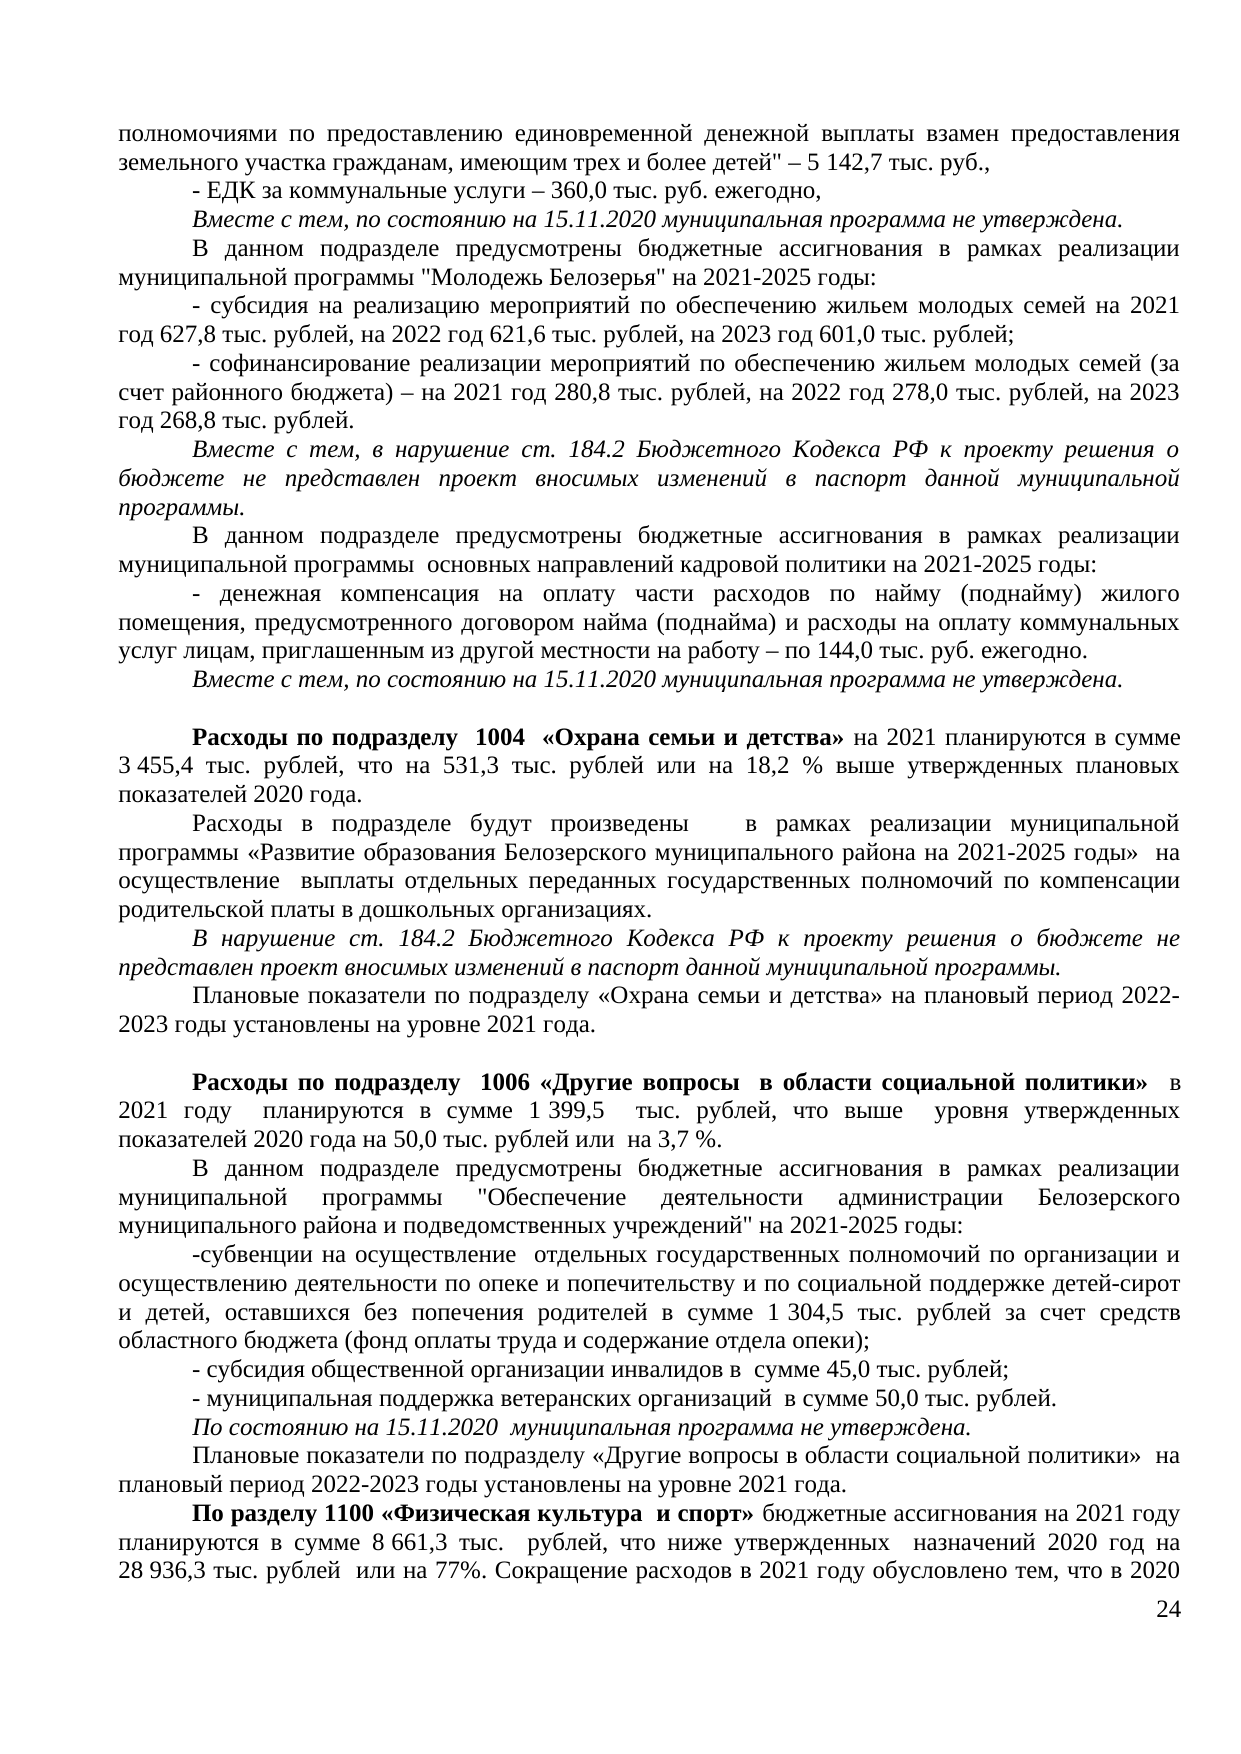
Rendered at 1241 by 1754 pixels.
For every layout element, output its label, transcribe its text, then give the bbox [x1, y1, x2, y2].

text - cубсидия на реализацию мероприятий по обеспечению жильем молодых семей на 2021 год 627,8 тыс. рублей, на 2022 год 621,6 тыс. рублей, на 2023 год 601,0 тыс. рублей; [118, 291, 1181, 348]
text Вместе с тем, в нарушение ст. 184.2 Бюджетного Кодекса РФ к проекту решения о бюджете не представлен проект вносимых изменений в паспорт данной муниципальной программы. [118, 434, 1181, 521]
text Плановые показатели по подразделу «Охрана семьи и детства» на плановый период 2022-2023 годы установлены на уровне 2021 года. [118, 981, 1181, 1038]
text - ЕДК за коммунальные услуги – 360,0 тыс. руб. ежегодно, [118, 176, 1181, 204]
text Плановые показатели по подразделу «Другие вопросы в области социальной политики» на плановый период 2022-2023 годы установлены на уровне 2021 года. [118, 1441, 1181, 1498]
text - муниципальная поддержка ветеранских организаций в сумме 50,0 тыс. рублей. [118, 1383, 1181, 1412]
text Расходы по подразделу 1006 «Другие вопросы в области социальной политики» в 2021 году планируются в сумме 1 399,5 тыс. рублей, что выше уровня утвержденных показателей 2020 года на 50,0 тыс. рублей или на 3,7 %. [118, 1067, 1181, 1153]
text - субсидия общественной организации инвалидов в сумме 45,0 тыс. рублей; [118, 1354, 1181, 1383]
text -субвенции на осуществление отдельных государственных полномочий по организации и осуществлению деятельности по опеке и попечительству и по социальной поддержке детей-сирот и детей, оставшихся без попечения родителей в сумме 1 304,5 тыс. рублей за счет средств областного бюджета (фонд оплаты труда и содержание отдела опеки); [118, 1239, 1181, 1354]
text Вместе с тем, по состоянию на 15.11.2020 муниципальная программа не утверждена. [118, 204, 1181, 233]
text Вместе с тем, по состоянию на 15.11.2020 муниципальная программа не утверждена. [118, 664, 1181, 693]
text В нарушение ст. 184.2 Бюджетного Кодекса РФ к проекту решения о бюджете не представлен проект вносимых изменений в паспорт данной муниципальной программы. [118, 923, 1181, 981]
text - денежная компенсация на оплату части расходов по найму (поднайму) жилого помещения, предусмотренного договором найма (поднайма) и расходы на оплату коммунальных услуг лицам, приглашенным из другой местности на работу – по 144,0 тыс. руб. ежегодно. [118, 578, 1181, 664]
text По состоянию на 15.11.2020 муниципальная программа не утверждена. [118, 1412, 1181, 1441]
text Расходы по подразделу 1004 «Охрана семьи и детства» на 2021 планируются в сумме 3 455,4 тыс. рублей, что на 531,3 тыс. рублей или на 18,2 % выше утвержденных плановых показателей 2020 года. [118, 722, 1181, 808]
text В данном подразделе предусмотрены бюджетные ассигнования в рамках реализации муниципальной программы "Обеспечение деятельности администрации Белозерского муниципального района и подведомственных учреждений" на 2021-2025 годы: [118, 1153, 1181, 1239]
text В данном подразделе предусмотрены бюджетные ассигнования в рамках реализации муниципальной программы "Молодежь Белозерья" на 2021-2025 годы: [118, 233, 1181, 291]
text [118, 118, 1181, 176]
text - софинансирование реализации мероприятий по обеспечению жильем молодых семей (за счет районного бюджета) – на 2021 год 280,8 тыс. рублей, на 2022 год 278,0 тыс. рублей, на 2023 год 268,8 тыс. рублей. [118, 348, 1181, 434]
text Расходы в подразделе будут произведены в рамках реализации муниципальной программы «Развитие образования Белозерского муниципального района на 2021-2025 годы» на осуществление выплаты отдельных переданных государственных полномочий по компенсации родительской платы в дошкольных организациях. [118, 808, 1181, 923]
text В данном подразделе предусмотрены бюджетные ассигнования в рамках реализации муниципальной программы основных направлений кадровой политики на 2021-2025 годы: [118, 521, 1181, 578]
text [118, 1498, 1181, 1584]
